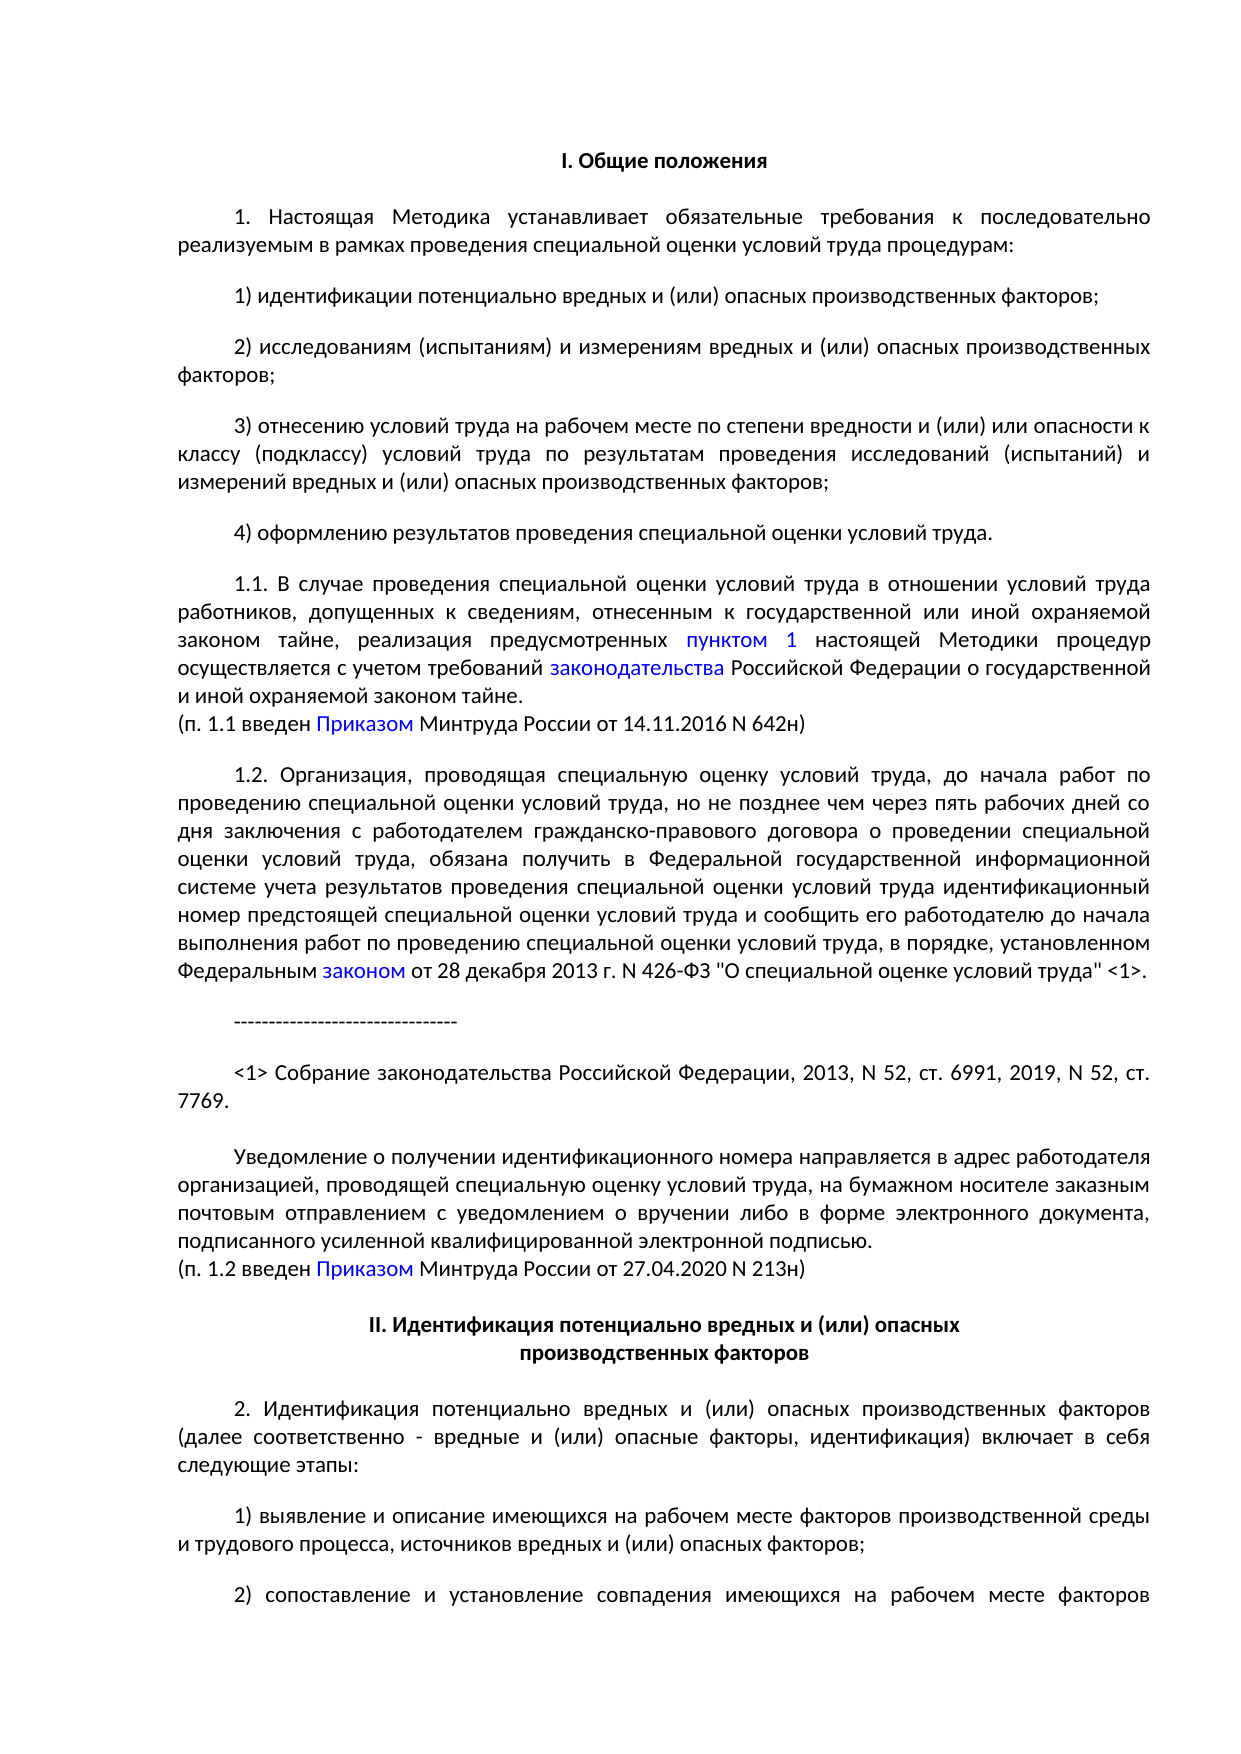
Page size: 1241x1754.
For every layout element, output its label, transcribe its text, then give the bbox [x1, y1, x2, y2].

text 1. Настоящая Методика устанавливает обязательные требования к последовательно реализуемым в рамках проведения специальной оценки условий труда процедурам: [177, 202, 1152, 258]
title II. Идентификация потенциально вредных и (или) опасных [177, 1310, 1152, 1338]
text (п. 1.1 введен Приказом Минтруда России от 14.11.2016 N 642н) [177, 709, 1152, 737]
text 1.2. Организация, проводящая специальную оценку условий труда, до начала работ по проведению специальной оценки условий труда, но не позднее чем через пять рабочих дней со дня заключения с работодателем гражданско-правового договора о проведении специальной оценки условий труда, обязана получить в Федеральной государственной информационной системе учета результатов проведения специальной оценки условий труда идентификационный номер предстоящей специальной оценки условий труда и сообщить его работодателю до начала выполнения работ по проведению специальной оценки условий труда, в порядке, установленном Федеральным законом от 28 декабря 2013 г. N 426-ФЗ "О специальной оценке условий труда" <1>. [177, 760, 1152, 984]
title производственных факторов [177, 1338, 1152, 1366]
text 3) отнесению условий труда на рабочем месте по степени вредности и (или) или опасности к классу (подклассу) условий труда по результатам проведения исследований (испытаний) и измерений вредных и (или) опасных производственных факторов; [177, 411, 1152, 495]
text 4) оформлению результатов проведения специальной оценки условий труда. [177, 518, 1152, 546]
text (п. 1.2 введен Приказом Минтруда России от 27.04.2020 N 213н) [177, 1254, 1152, 1282]
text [177, 1580, 1152, 1608]
title I. Общие положения [177, 146, 1152, 174]
text 2) исследованиям (испытаниям) и измерениям вредных и (или) опасных производственных факторов; [177, 332, 1152, 388]
text 2. Идентификация потенциально вредных и (или) опасных производственных факторов (далее соответственно - вредные и (или) опасные факторы, идентификация) включает в себя следующие этапы: [177, 1394, 1152, 1478]
text -------------------------------- [177, 1007, 1152, 1035]
text Уведомление о получении идентификационного номера направляется в адрес работодателя организацией, проводящей специальную оценку условий труда, на бумажном носителе заказным почтовым отправлением с уведомлением о вручении либо в форме электронного документа, подписанного усиленной квалифицированной электронной подписью. [177, 1142, 1152, 1254]
text 1) выявление и описание имеющихся на рабочем месте факторов производственной среды и трудового процесса, источников вредных и (или) опасных факторов; [177, 1501, 1152, 1557]
text <1> Собрание законодательства Российской Федерации, 2013, N 52, ст. 6991, 2019, N 52, ст. 7769. [177, 1058, 1152, 1114]
text 1) идентификации потенциально вредных и (или) опасных производственных факторов; [177, 281, 1152, 309]
text 1.1. В случае проведения специальной оценки условий труда в отношении условий труда работников, допущенных к сведениям, отнесенным к государственной или иной охраняемой законом тайне, реализация предусмотренных пунктом 1 настоящей Методики процедур осуществляется с учетом требований законодательства Российской Федерации о государственной и иной охраняемой законом тайне. [177, 569, 1152, 709]
